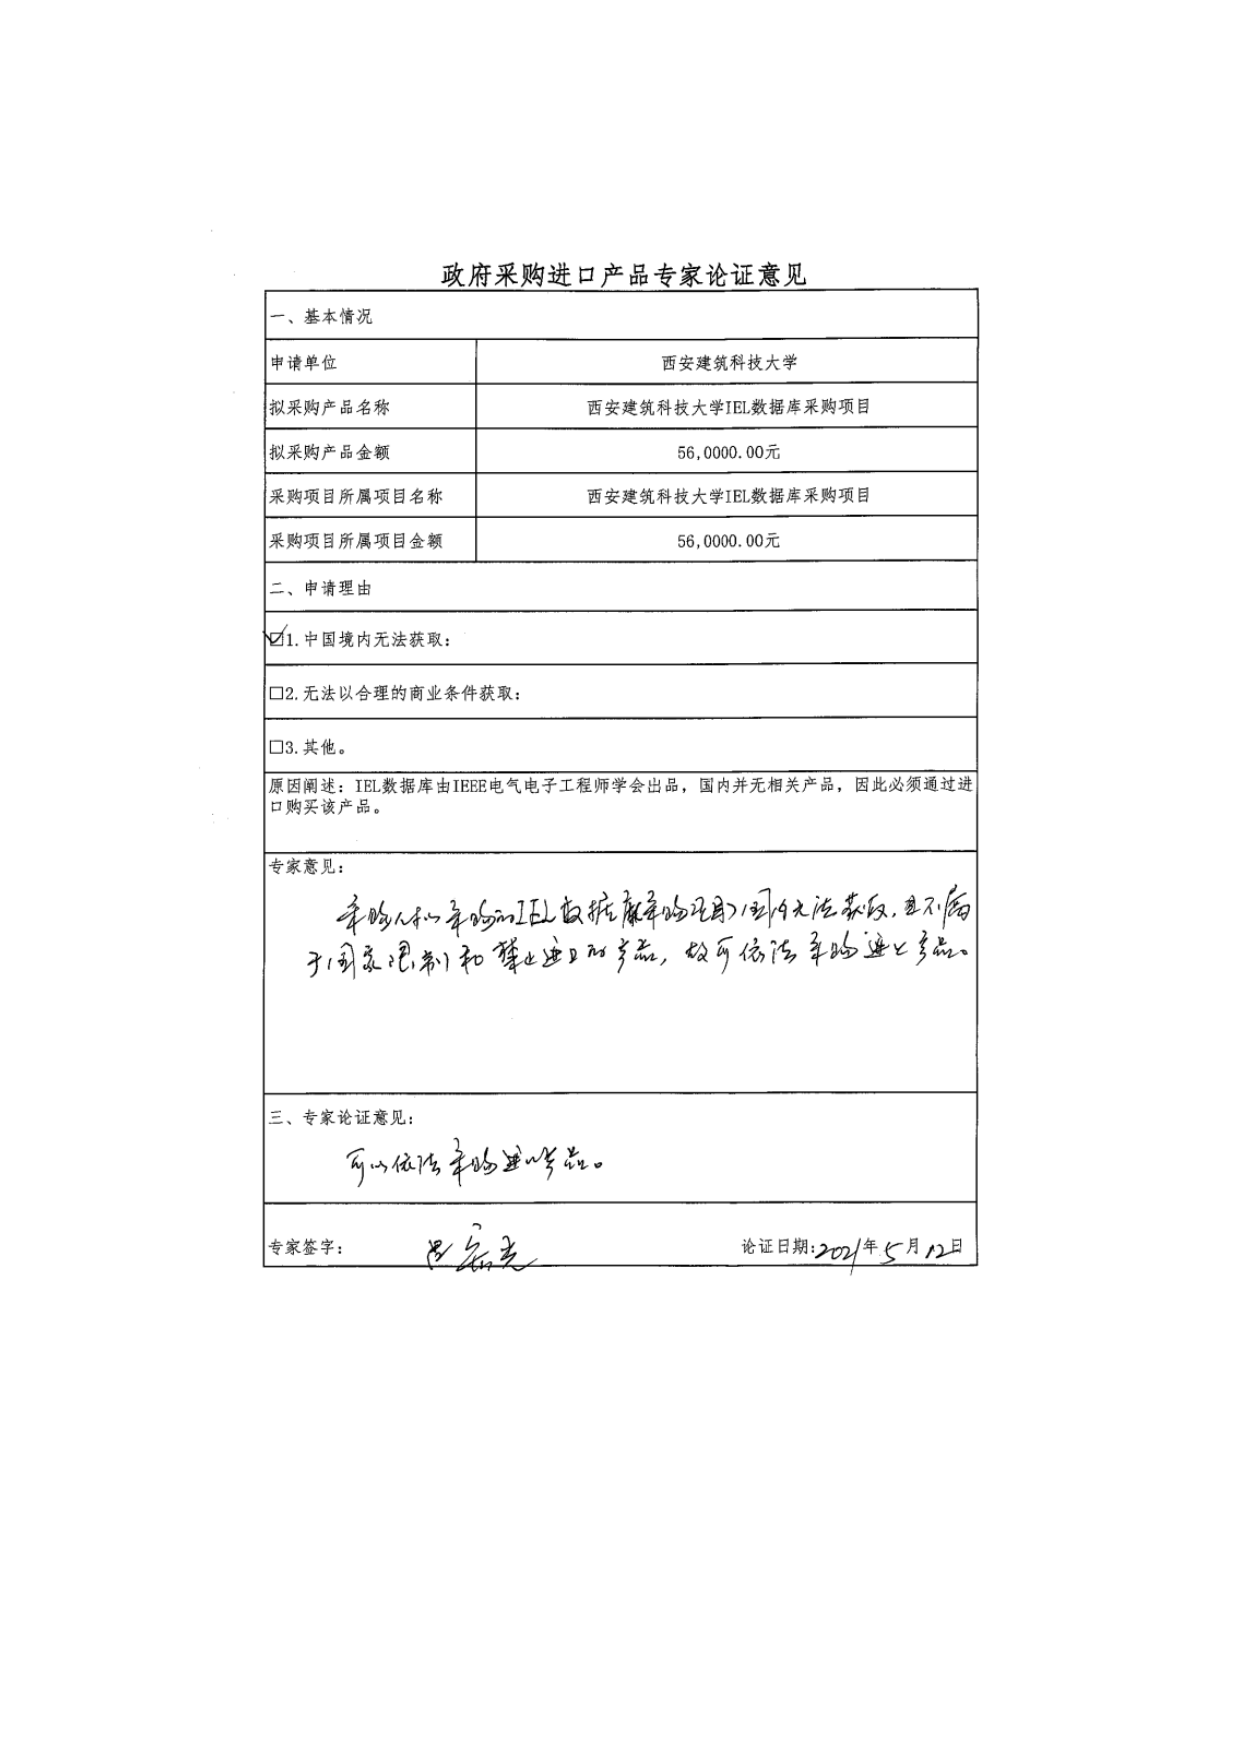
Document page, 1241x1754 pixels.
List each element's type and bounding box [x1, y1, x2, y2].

picture [187, 162, 1053, 1387]
